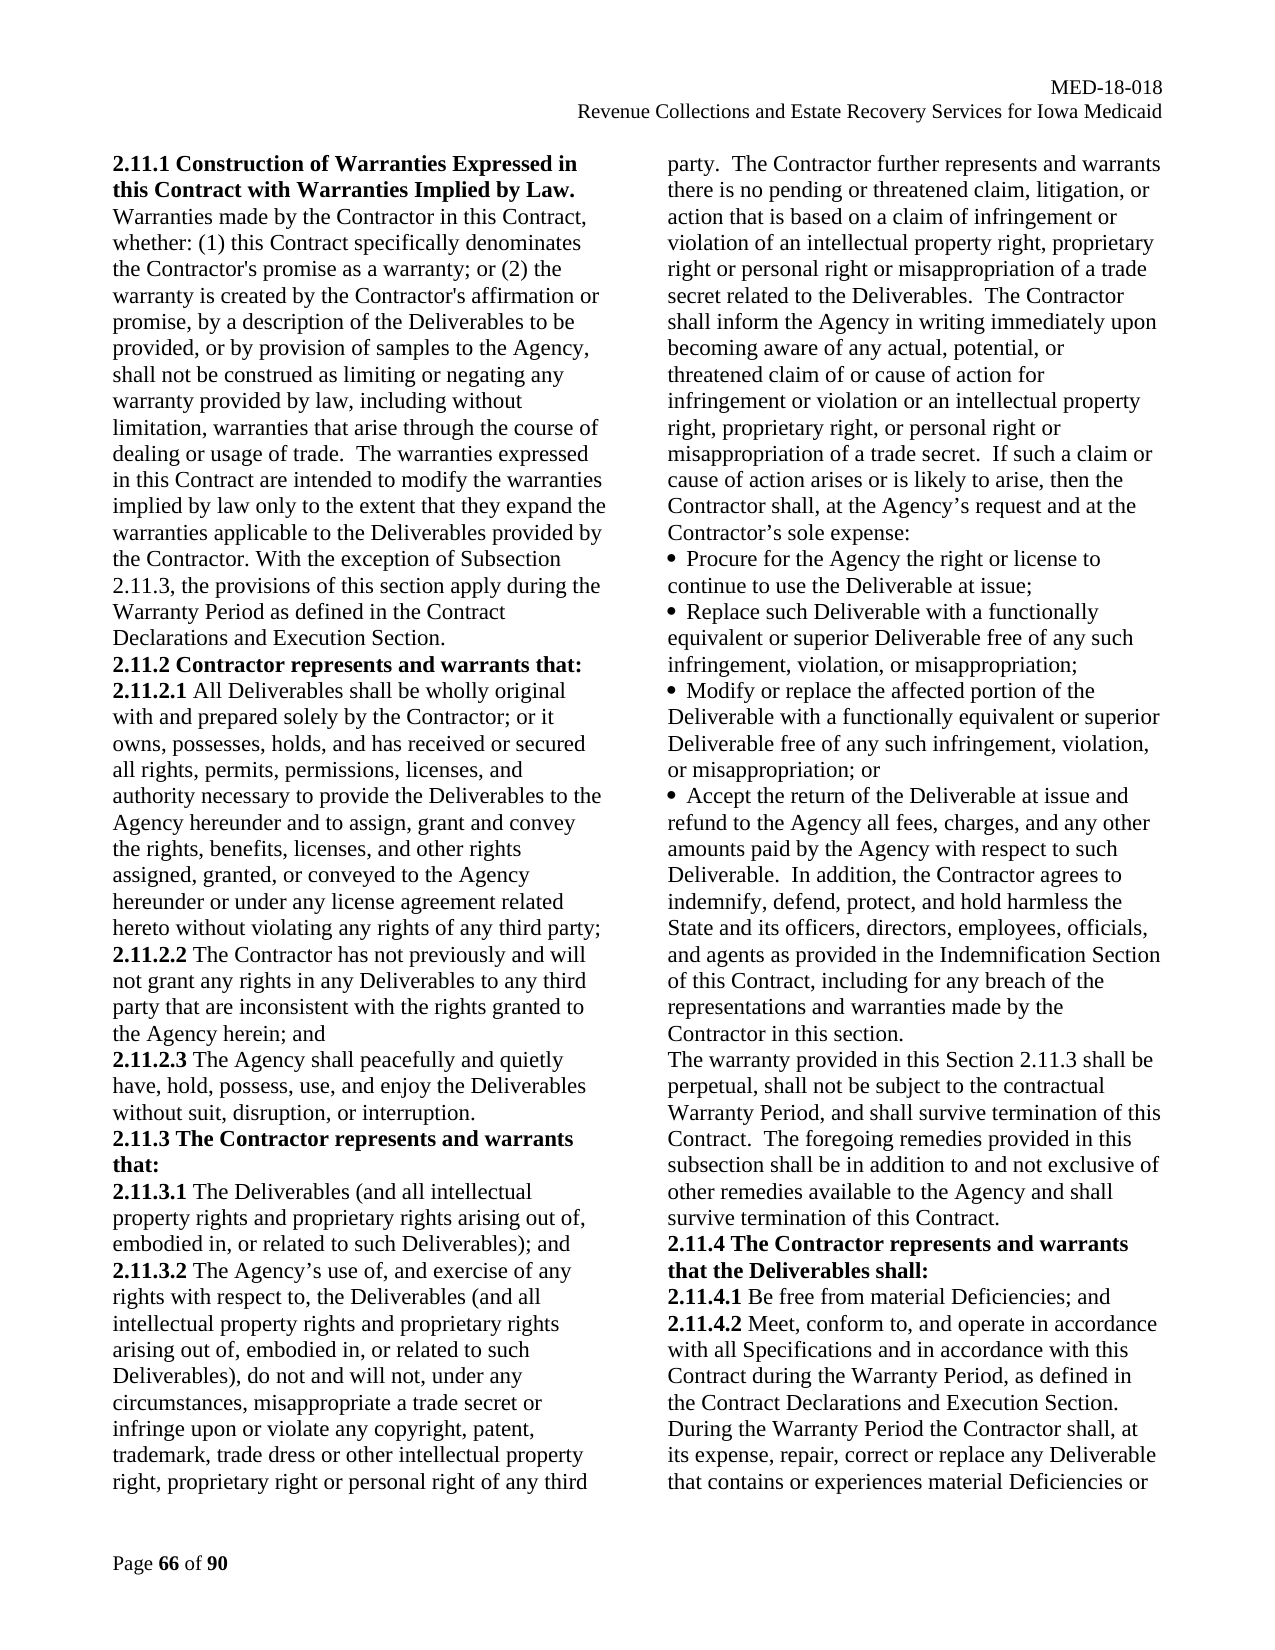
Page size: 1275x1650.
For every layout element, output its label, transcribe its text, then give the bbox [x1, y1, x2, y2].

text 2.11.2 Contractor represents and warrants that: [112, 651, 607, 677]
text 2.11.4.1 Be free from material Deficiencies; and [667, 1283, 1162, 1309]
list Modify or replace the affected portion of the Deliverable with a functionally equivalent or superior Deliverable free of any such infringement, violation, or misappropriation; or [667, 677, 1162, 782]
text 2.11.3 The Contractor represents and warrants that: [112, 1125, 607, 1178]
text 2.11.3.2 The Agency’s use of, and exercise of any rights with respect to, the Deliverables (and all intellectual property rights and proprietary rights arising out of, embodied in, or related to such Deliverables), do not and will not, under any circumstances, misappropriate a trade secret or infringe upon or violate any copyright, patent, trademark, trade dress or other intellectual property right, proprietary right or personal right of any third party. The Contractor further represents and warrants there is no pending or threatened claim, litigation, or action that is based on a claim of infringement or violation of an intellectual property right, proprietary right or personal right or misappropriation of a trade secret related to the Deliverables. The Contractor shall inform the Agency in writing immediately upon becoming aware of any actual, potential, or threatened claim of or cause of action for infringement or violation or an intellectual property right, proprietary right, or personal right or misappropriation of a trade secret. If such a claim or cause of action arises or is likely to arise, then the Contractor shall, at the Agency’s request and at the Contractor’s sole expense: [112, 1257, 607, 1494]
text 2.11.2.1 All Deliverables shall be wholly original with and prepared solely by the Contractor; or it owns, possesses, holds, and has received or secured all rights, permits, permissions, licenses, and authority necessary to provide the Deliverables to the Agency hereunder and to assign, grant and convey the rights, benefits, licenses, and other rights assigned, granted, or conveyed to the Agency hereunder or under any license agreement related hereto without violating any rights of any third party; [112, 677, 607, 941]
text 2.11.2.3 The Agency shall peacefully and quietly have, hold, possess, use, and enjoy the Deliverables without suit, disruption, or interruption. [112, 1046, 607, 1125]
text 2.11.3.2 The Agency’s use of, and exercise of any rights with respect to, the Deliverables (and all intellectual property rights and proprietary rights arising out of, embodied in, or related to such Deliverables), do not and will not, under any circumstances, misappropriate a trade secret or infringe upon or violate any copyright, patent, trademark, trade dress or other intellectual property right, proprietary right or personal right of any third party. The Contractor further represents and warrants there is no pending or threatened claim, litigation, or action that is based on a claim of infringement or violation of an intellectual property right, proprietary right or personal right or misappropriation of a trade secret related to the Deliverables. The Contractor shall inform the Agency in writing immediately upon becoming aware of any actual, potential, or threatened claim of or cause of action for infringement or violation or an intellectual property right, proprietary right, or personal right or misappropriation of a trade secret. If such a claim or cause of action arises or is likely to arise, then the Contractor shall, at the Agency’s request and at the Contractor’s sole expense: [667, 150, 1162, 545]
text 2.11.1 Construction of Warranties Expressed in this Contract with Warranties Implied by Law. Warranties made by the Contractor in this Contract, whether: (1) this Contract specifically denominates the Contractor's promise as a warranty; or (2) the warranty is created by the Contractor's affirmation or promise, by a description of the Deliverables to be provided, or by provision of samples to the Agency, shall not be construed as limiting or negating any warranty provided by law, including without limitation, warranties that arise through the course of dealing or usage of trade. The warranties expressed in this Contract are intended to modify the warranties implied by law only to the extent that they expand the warranties applicable to the Deliverables provided by the Contractor. With the exception of Subsection 2.11.3, the provisions of this section apply during the Warranty Period as defined in the Contract Declarations and Execution Section. [112, 150, 607, 651]
list Replace such Deliverable with a functionally equivalent or superior Deliverable free of any such infringement, violation, or misappropriation; [667, 598, 1162, 677]
text 2.11.3.1 The Deliverables (and all intellectual property rights and proprietary rights arising out of, embodied in, or related to such Deliverables); and [112, 1178, 607, 1257]
list Accept the return of the Deliverable at issue and refund to the Agency all fees, charges, and any other amounts paid by the Agency with respect to such Deliverable. In addition, the Contractor agrees to indemnify, defend, protect, and hold harmless the State and its officers, directors, employees, officials, and agents as provided in the Indemnification Section of this Contract, including for any breach of the representations and warranties made by the Contractor in this section. [667, 782, 1162, 1046]
text 2.11.2.2 The Contractor has not previously and will not grant any rights in any Deliverables to any third party that are inconsistent with the rights granted to the Agency herein; and [112, 941, 607, 1046]
text The warranty provided in this Section 2.11.3 shall be perpetual, shall not be subject to the contractual Warranty Period, and shall survive termination of this Contract. The foregoing remedies provided in this subsection shall be in addition to and not exclusive of other remedies available to the Agency and shall survive termination of this Contract. [667, 1046, 1162, 1231]
text 2.11.4 The Contractor represents and warrants that the Deliverables shall: [667, 1231, 1162, 1283]
list Procure for the Agency the right or license to continue to use the Deliverable at issue; [667, 545, 1162, 598]
